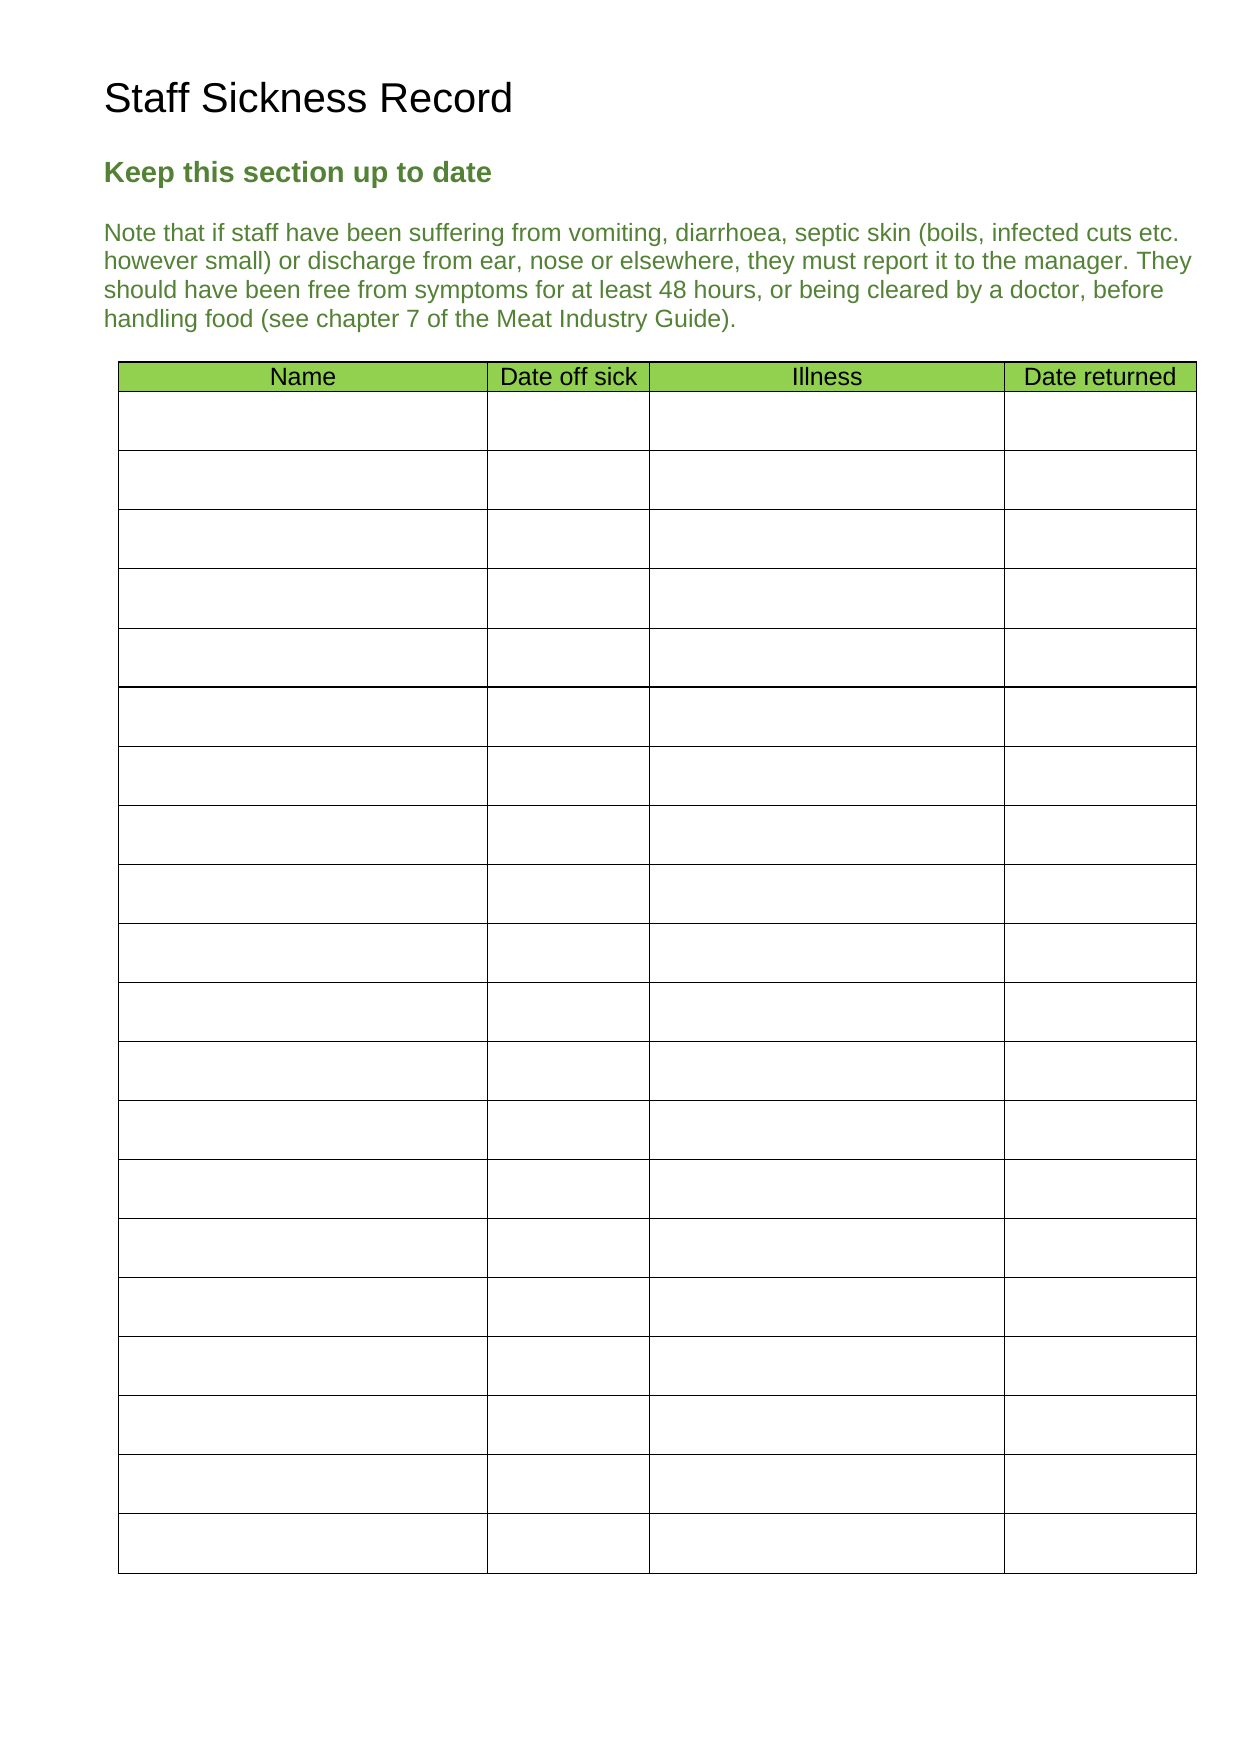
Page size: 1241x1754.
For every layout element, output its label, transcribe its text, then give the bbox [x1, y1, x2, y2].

table_cell [488, 1514, 649, 1572]
table_cell [488, 1337, 649, 1395]
table_cell [488, 865, 649, 923]
table_cell [488, 1219, 649, 1277]
table_cell [119, 983, 487, 1041]
table_cell [119, 688, 487, 746]
text Staff Sickness Record [103, 74, 1196, 122]
table_cell [488, 1042, 649, 1100]
table_header Date off sick [488, 363, 649, 391]
table_cell [650, 510, 1004, 568]
table_cell [488, 1396, 649, 1454]
table_cell [488, 629, 649, 686]
table_cell [1005, 747, 1196, 804]
table_cell [119, 392, 487, 450]
table_cell [1005, 392, 1196, 450]
table_cell [1005, 1278, 1196, 1336]
table_cell [488, 451, 649, 509]
table_header Illness [650, 363, 1004, 391]
table_cell [119, 1337, 487, 1395]
table_cell [1005, 451, 1196, 509]
text Keep this section up to date [103, 155, 1196, 189]
table_header Name [119, 363, 487, 391]
table_cell [119, 1160, 487, 1218]
table_cell [1005, 924, 1196, 982]
table_cell [488, 924, 649, 982]
table_header Date returned [1005, 363, 1196, 391]
table_cell [119, 924, 487, 982]
table_cell [650, 1278, 1004, 1336]
table_cell [1005, 1160, 1196, 1218]
table_cell [119, 1101, 487, 1159]
table_cell [119, 451, 487, 509]
table_cell [119, 569, 487, 627]
table_cell [488, 1455, 649, 1513]
table_cell [119, 1455, 487, 1513]
table_cell [650, 629, 1004, 686]
table_cell [1005, 1042, 1196, 1100]
table_cell [650, 1160, 1004, 1218]
table_cell [1005, 1219, 1196, 1277]
table_cell [488, 1101, 649, 1159]
table_cell [650, 1514, 1004, 1572]
table_cell [119, 629, 487, 686]
table_cell [488, 392, 649, 450]
table_cell [650, 569, 1004, 627]
table_cell [119, 510, 487, 568]
table_cell [1005, 629, 1196, 686]
table_cell [119, 1219, 487, 1277]
table_cell [488, 510, 649, 568]
table_cell [119, 865, 487, 923]
table_cell [650, 451, 1004, 509]
table_cell [1005, 1101, 1196, 1159]
table_cell [650, 1396, 1004, 1454]
table_cell [650, 1337, 1004, 1395]
table_cell [1005, 1396, 1196, 1454]
table_cell [1005, 865, 1196, 923]
table_cell [488, 983, 649, 1041]
table_cell [650, 1101, 1004, 1159]
table_cell [650, 747, 1004, 804]
table_cell [119, 1514, 487, 1572]
table_cell [1005, 983, 1196, 1041]
table_cell [650, 806, 1004, 864]
table_cell [488, 1160, 649, 1218]
table_cell [650, 1455, 1004, 1513]
table_cell [488, 569, 649, 627]
table_cell [1005, 1337, 1196, 1395]
table_cell [119, 1396, 487, 1454]
text Note that if staff have been suffering from vomiting, diarrhoea, septic skin (boils, infected cuts etc. however small) or discharge from ear, nose or elsewhere, they must report it to the manager. They should have been free from symptoms for at least 48 hours, or being cleared by a doctor, before handling food (see chapter 7 of the Meat Industry Guide). [103, 218, 1196, 333]
table_cell [488, 806, 649, 864]
table_cell [119, 1042, 487, 1100]
table_cell [650, 688, 1004, 746]
table_cell [488, 688, 649, 746]
table_cell [1005, 806, 1196, 864]
table_cell [1005, 1455, 1196, 1513]
table_cell [650, 983, 1004, 1041]
table_cell [1005, 1514, 1196, 1572]
table_cell [1005, 688, 1196, 746]
table_cell [1005, 510, 1196, 568]
table_cell [119, 747, 487, 804]
table_cell [650, 392, 1004, 450]
table_cell [1005, 569, 1196, 627]
table_cell [119, 806, 487, 864]
table_cell [488, 747, 649, 804]
table_cell [650, 1219, 1004, 1277]
table_cell [119, 1278, 487, 1336]
table_cell [650, 924, 1004, 982]
table_cell [488, 1278, 649, 1336]
table_cell [650, 1042, 1004, 1100]
table_cell [650, 865, 1004, 923]
